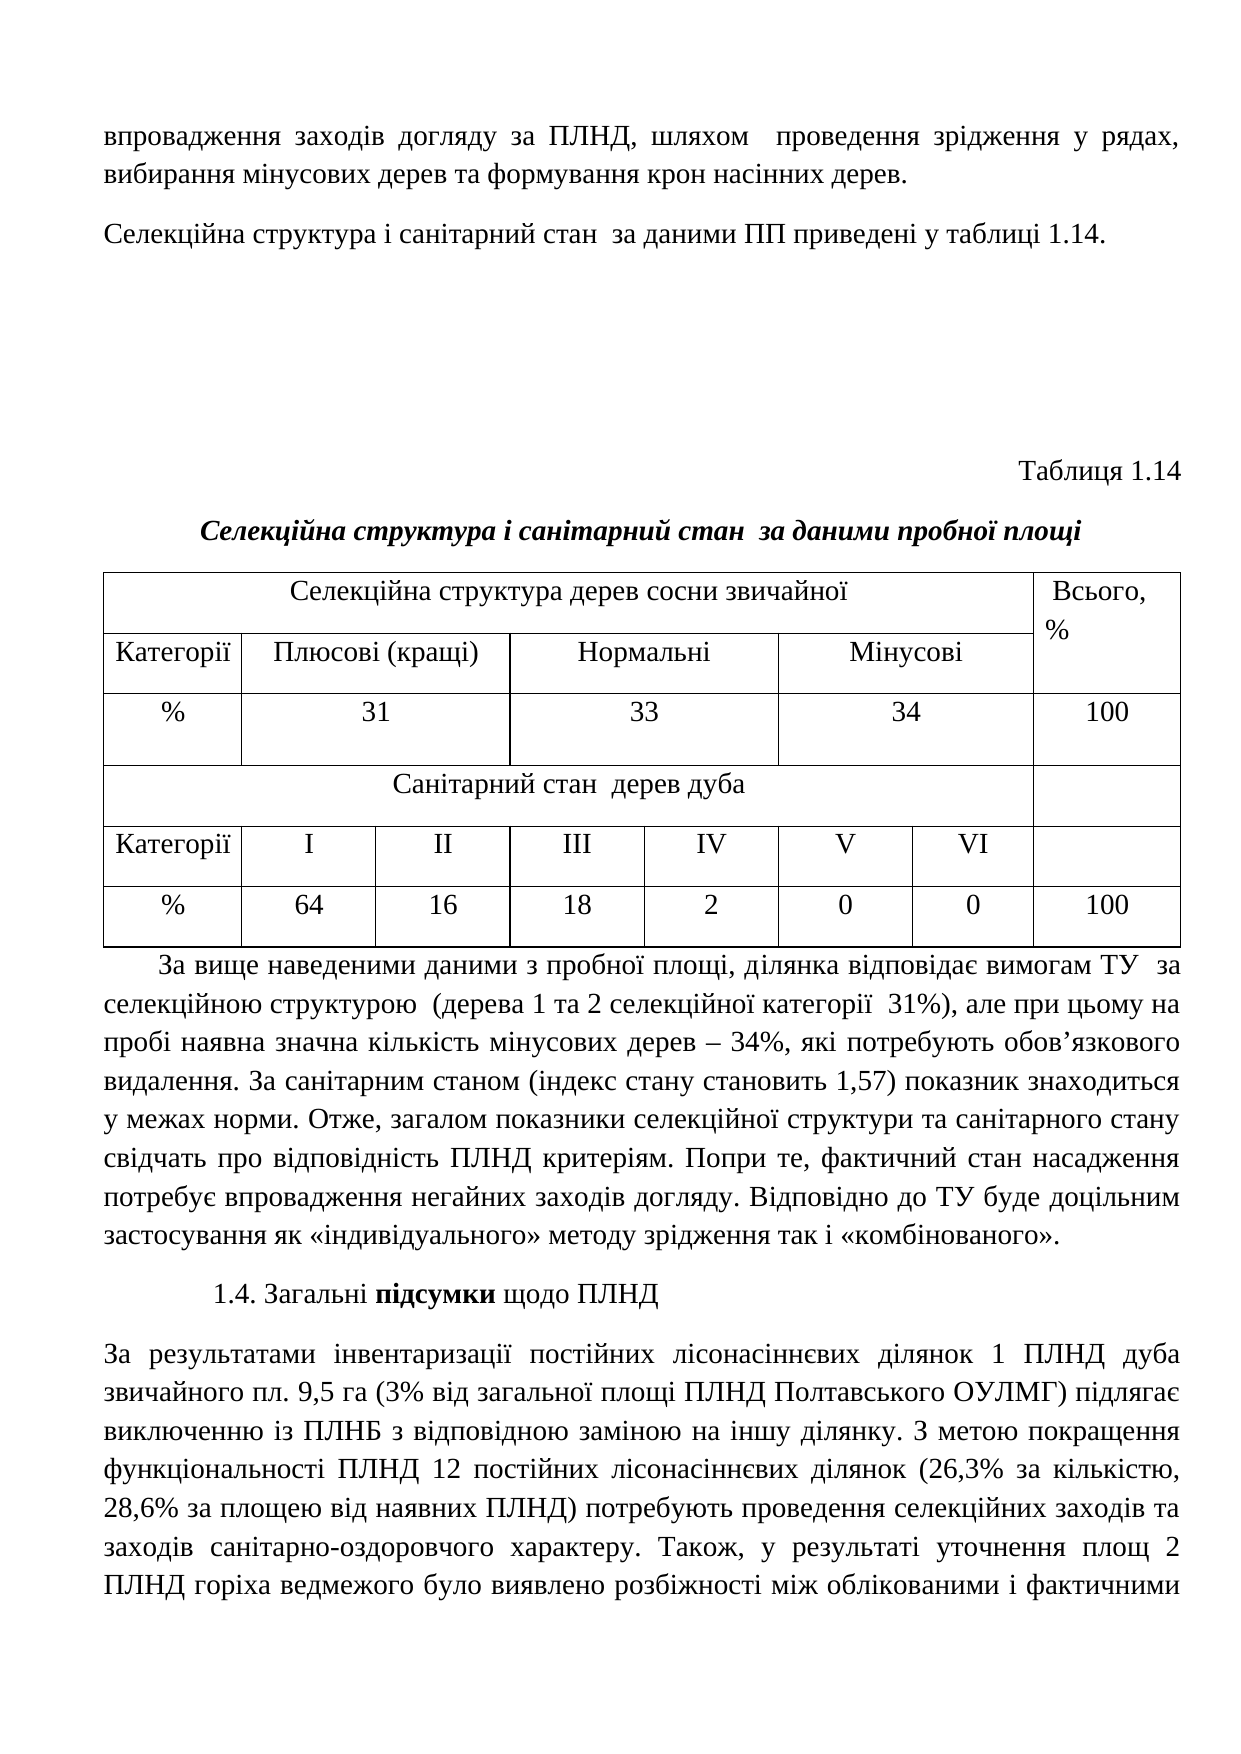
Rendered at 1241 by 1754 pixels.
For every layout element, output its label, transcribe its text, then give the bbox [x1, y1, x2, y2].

table_cell V [779, 827, 912, 886]
table_header Всього,% [1034, 573, 1180, 693]
table_cell Категорії [104, 634, 241, 693]
table_cell [1034, 827, 1180, 886]
table_cell 33 [511, 694, 778, 765]
table_cell 18 [511, 887, 644, 946]
table_cell 2 [645, 887, 778, 946]
table_cell Мінусові [779, 634, 1033, 693]
table_cell VІ [913, 827, 1033, 886]
table_cell ІІІ [511, 827, 644, 886]
text 1.4. Загальні підсумки щодо ПЛНД [103, 1277, 1181, 1310]
table_cell Нормальні [511, 634, 778, 693]
table_cell 100 [1034, 694, 1180, 765]
table_cell 64 [242, 887, 375, 946]
table_cell І [242, 827, 375, 886]
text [103, 1336, 1181, 1601]
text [103, 118, 1181, 190]
text Таблиця 1.14 [103, 453, 1181, 487]
table_header Селекційна структура дерев сосни звичайної [104, 573, 1033, 633]
table_cell Санітарний стан дерев дуба [104, 766, 1033, 826]
text Селекційна структура і санітарний стан за даними пробної площі [103, 513, 1181, 546]
table_cell 0 [913, 887, 1033, 946]
table_cell ІІ [376, 827, 509, 886]
table_cell 34 [779, 694, 1033, 765]
table_cell 0 [779, 887, 912, 946]
table_cell [1034, 766, 1180, 826]
table_cell Плюсові (кращі) [242, 634, 509, 693]
table_cell 16 [376, 887, 509, 946]
text Селекційна структура і санітарний стан за даними ПП приведені у таблиці 1.14. [103, 216, 1181, 249]
table_cell Категорії [104, 827, 241, 886]
text За вище наведеними даними з пробної площі, ділянка відповідає вимогам ТУ за селекційною структурою (дерева 1 та 2 селекційної категорії 31%), але при цьому на пробі наявна значна кількість мінусових дерев – 34%, які потребують обов’язкового видалення. За санітарним станом (індекс стану становить 1,57) показник знаходиться у межах норми. Отже, загалом показники селекційної структури та санітарного стану свідчать про відповідність ПЛНД критеріям. Попри те, фактичний стан насадження потребує впровадження негайних заходів догляду. Відповідно до ТУ буде доцільним застосування як «індивідуального» методу зрідження так і «комбінованого». [103, 948, 1181, 1251]
table_cell % [104, 694, 241, 765]
table_cell ІV [645, 827, 778, 886]
table_cell 31 [242, 694, 509, 765]
table_cell 100 [1034, 887, 1180, 946]
table_cell % [104, 887, 241, 946]
